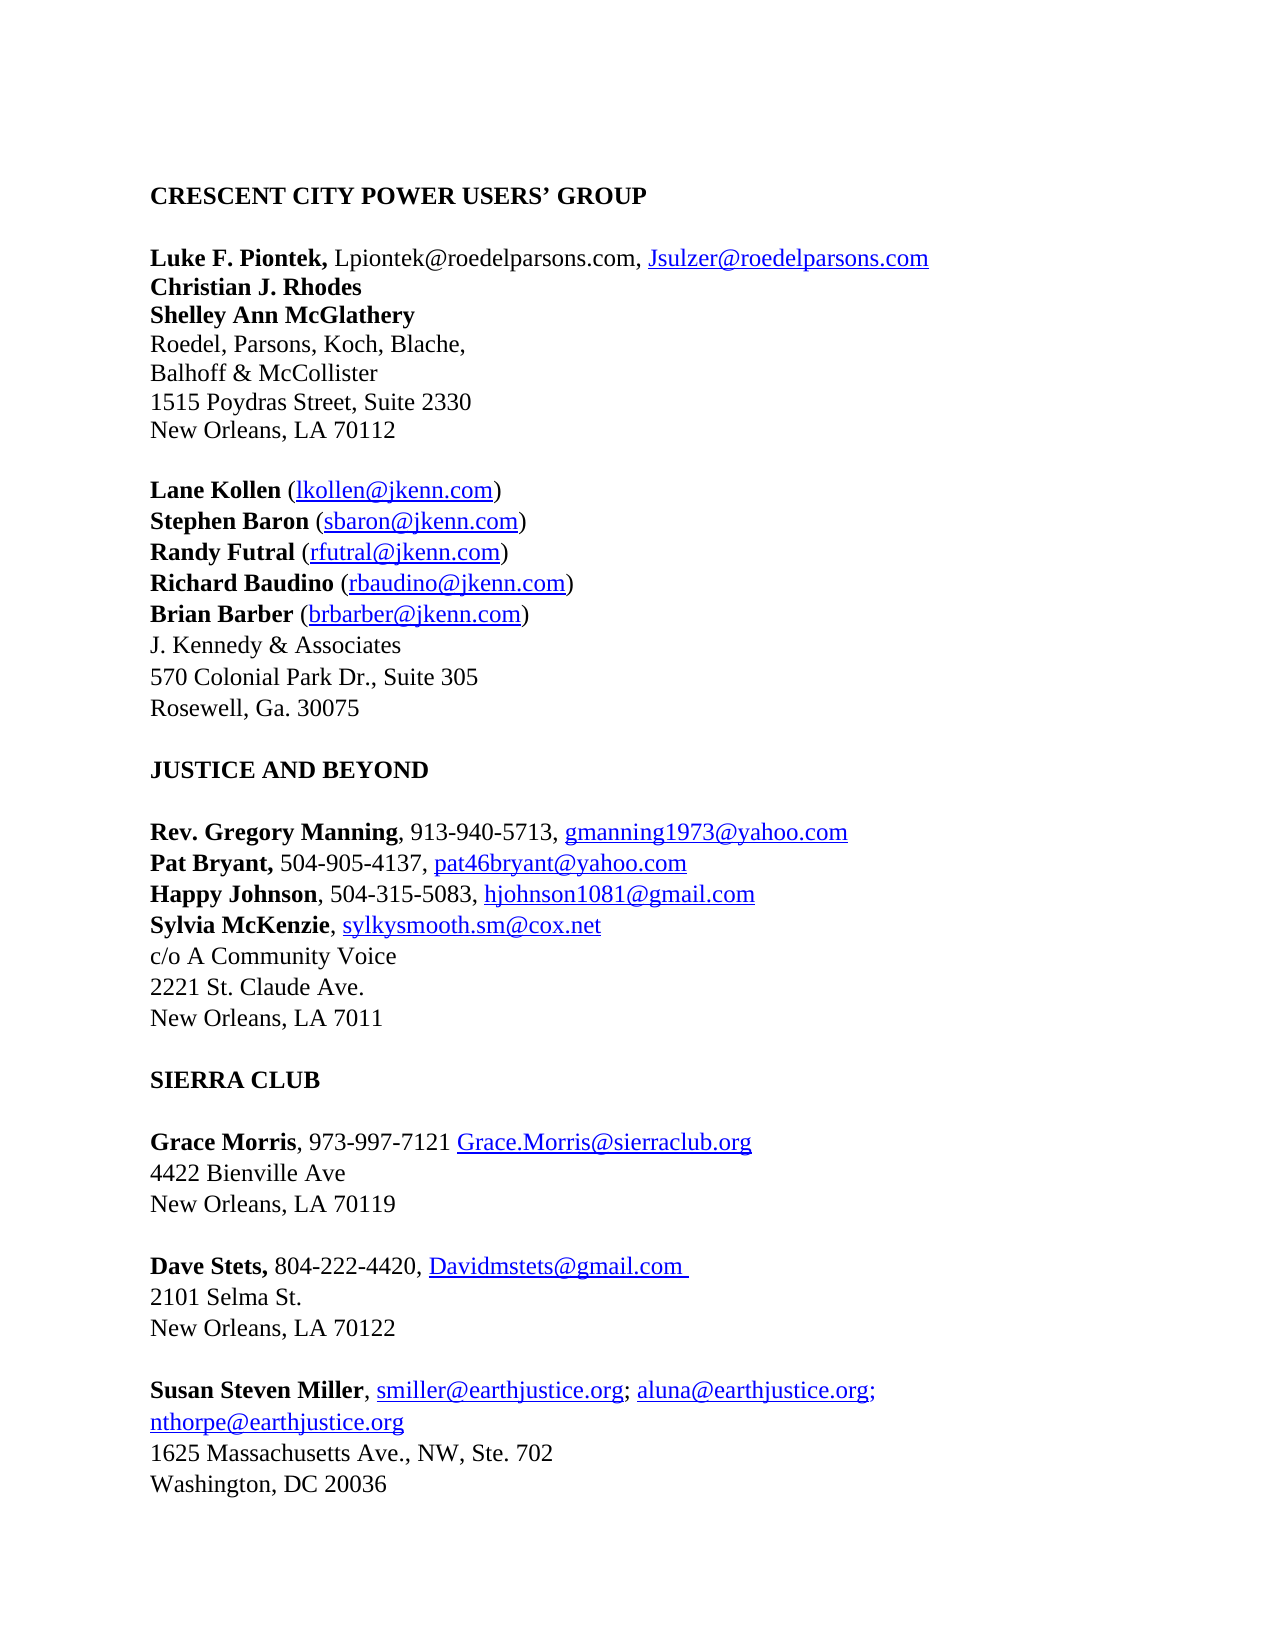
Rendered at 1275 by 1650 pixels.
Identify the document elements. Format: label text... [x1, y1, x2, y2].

text 1625 Massachusetts Ave., NW, Ste. 702 [150, 1438, 1125, 1466]
text Grace Morris, 973-997-7121 Grace.Morris@sierraclub.org [150, 1127, 1125, 1156]
text Stephen Baron (sbaron@jkenn.com) [150, 506, 1125, 535]
text Shelley Ann McGlathery [150, 301, 1125, 329]
text New Orleans, LA 7011 [150, 1003, 1125, 1032]
text Rosewell, Ga. 30075 [150, 693, 1125, 721]
text 570 Colonial Park Dr., Suite 305 [150, 662, 1125, 690]
text Lane Kollen (lkollen@jkenn.com) [150, 475, 1125, 504]
text Christian J. Rhodes [150, 272, 1125, 301]
text SIERRA CLUB [150, 1065, 1125, 1094]
text Rev. Gregory Manning, 913-940-5713, gmanning1973@yahoo.com [150, 817, 1125, 846]
text Happy Johnson, 504-315-5083, hjohnson1081@gmail.com [150, 879, 1125, 908]
text Brian Barber (brbarber@jkenn.com) [150, 599, 1125, 628]
text Roedel, Parsons, Koch, Blache, [150, 329, 1125, 358]
text 2101 Selma St. [150, 1282, 1125, 1311]
text Susan Steven Miller, smiller@earthjustice.org; aluna@earthjustice.org; [150, 1376, 1125, 1404]
text New Orleans, LA 70119 [150, 1189, 1125, 1218]
text New Orleans, LA 70122 [150, 1313, 1125, 1342]
text Pat Bryant, 504-905-4137, pat46bryant@yahoo.com [150, 848, 1125, 877]
text 1515 Poydras Street, Suite 2330 [150, 387, 1125, 416]
text Balhoff & McCollister [150, 358, 1125, 387]
text New Orleans, LA 70112 [150, 416, 1125, 444]
text Luke F. Piontek, Lpiontek@roedelparsons.com, Jsulzer@roedelparsons.com [150, 243, 1125, 272]
text 4422 Bienville Ave [150, 1158, 1125, 1187]
text Randy Futral (rfutral@jkenn.com) [150, 537, 1125, 566]
text Washington, DC 20036 [150, 1469, 1125, 1497]
text Sylvia McKenzie, sylkysmooth.sm@cox.net [150, 910, 1125, 939]
text c/o A Community Voice [150, 941, 1125, 970]
text Richard Baudino (rbaudino@jkenn.com) [150, 568, 1125, 597]
text 2221 St. Claude Ave. [150, 972, 1125, 1001]
text nthorpe@earthjustice.org [150, 1407, 1125, 1435]
text JUSTICE AND BEYOND [150, 755, 1125, 783]
text Dave Stets, 804-222-4420, Davidmstets@gmail.com [150, 1251, 1125, 1280]
text CRESCENT CITY POWER USERS’ GROUP [150, 181, 1125, 210]
text J. Kennedy & Associates [150, 631, 1125, 659]
